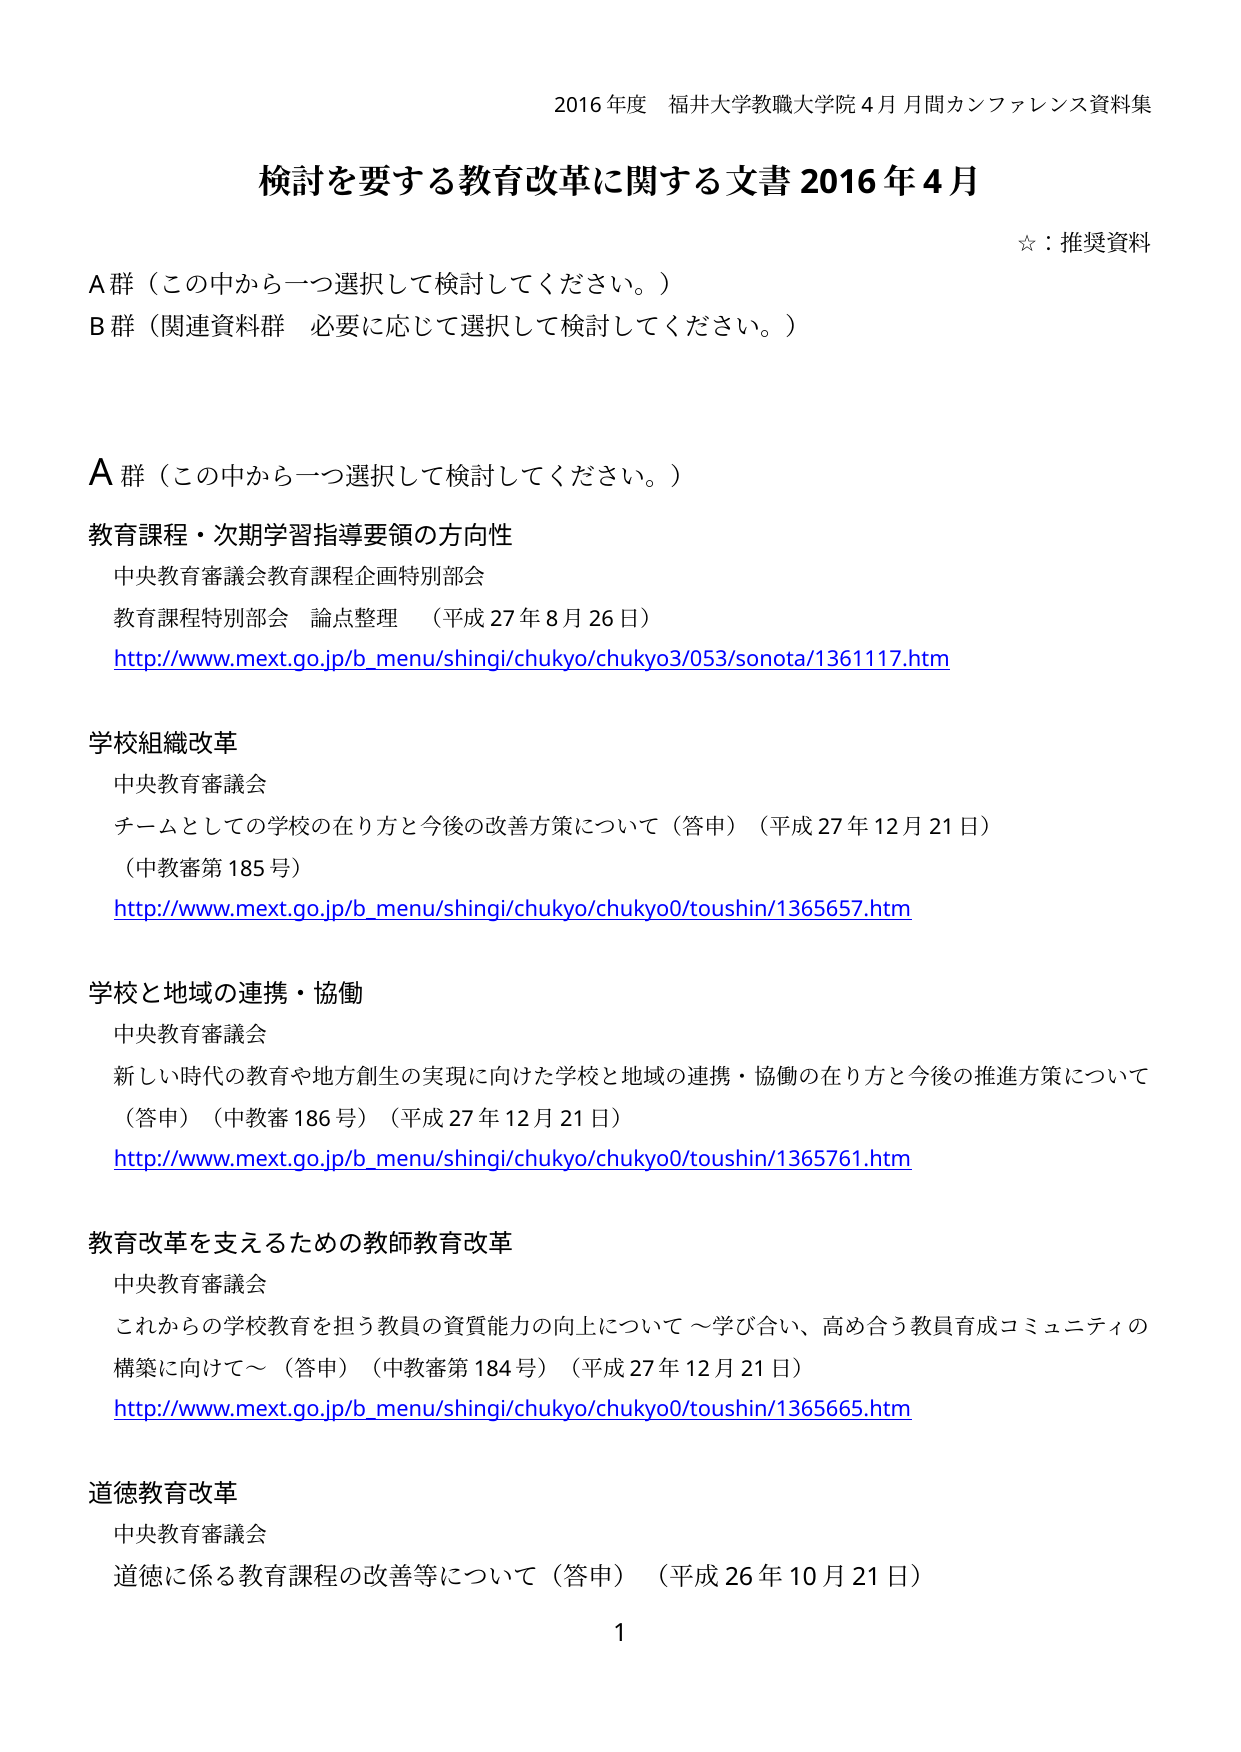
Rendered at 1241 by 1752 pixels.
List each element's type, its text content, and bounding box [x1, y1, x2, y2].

text チームとしての学校の在り方と今後の改善方策について（答申）（平成27年12月21日） [114, 804, 1152, 846]
text A群（この中から一つ選択して検討してください。） [89, 429, 1152, 512]
text これからの学校教育を担う教員の資質能力の向上について ～学び合い、高め合う教員育成コミュニティの構築に向けて～ （答申）（中教審第184号）（平成27年12月21日） [114, 1304, 1152, 1387]
text 学校組織改革 [89, 721, 1152, 762]
text 教育改革を支えるための教師教育改革 [89, 1221, 1152, 1262]
text 中央教育審議会 [114, 762, 1152, 804]
text B群（関連資料群 必要に応じて選択して検討してください。） [89, 304, 1152, 346]
text http://www.mext.go.jp/b_menu/shingi/chukyo/chukyo3/053/sonota/1361117.htm [114, 637, 1152, 679]
text 新しい時代の教育や地方創生の実現に向けた学校と地域の連携・協働の在り方と今後の推進方策について（答申）（中教審186号）（平成27年12月21日） [114, 1054, 1152, 1137]
text 道徳に係る教育課程の改善等について（答申） （平成26年10月21日） [114, 1554, 1152, 1596]
text 教育課程・次期学習指導要領の方向性 [89, 512, 1152, 554]
text 検討を要する教育改革に関する文書 2016年4月 [89, 137, 1152, 221]
text 学校と地域の連携・協働 [89, 971, 1152, 1012]
text 道徳教育改革 [89, 1471, 1152, 1512]
text http://www.mext.go.jp/b_menu/shingi/chukyo/chukyo0/toushin/1365761.htm [114, 1137, 1152, 1179]
text 中央教育審議会 [114, 1262, 1152, 1304]
text http://www.mext.go.jp/b_menu/shingi/chukyo/chukyo0/toushin/1365665.htm [114, 1387, 1152, 1429]
text http://www.mext.go.jp/b_menu/shingi/chukyo/chukyo0/toushin/1365657.htm [114, 887, 1152, 929]
text A群（この中から一つ選択して検討してください。） [89, 262, 1152, 304]
text 中央教育審議会 [114, 1512, 1152, 1554]
text 中央教育審議会 [114, 1012, 1152, 1054]
text （中教審第185号） [114, 846, 1152, 887]
text ☆：推奨資料 [89, 221, 1152, 262]
text 教育課程特別部会 論点整理 （平成27年8月26日） [114, 596, 1152, 637]
text 中央教育審議会教育課程企画特別部会 [114, 554, 1152, 596]
